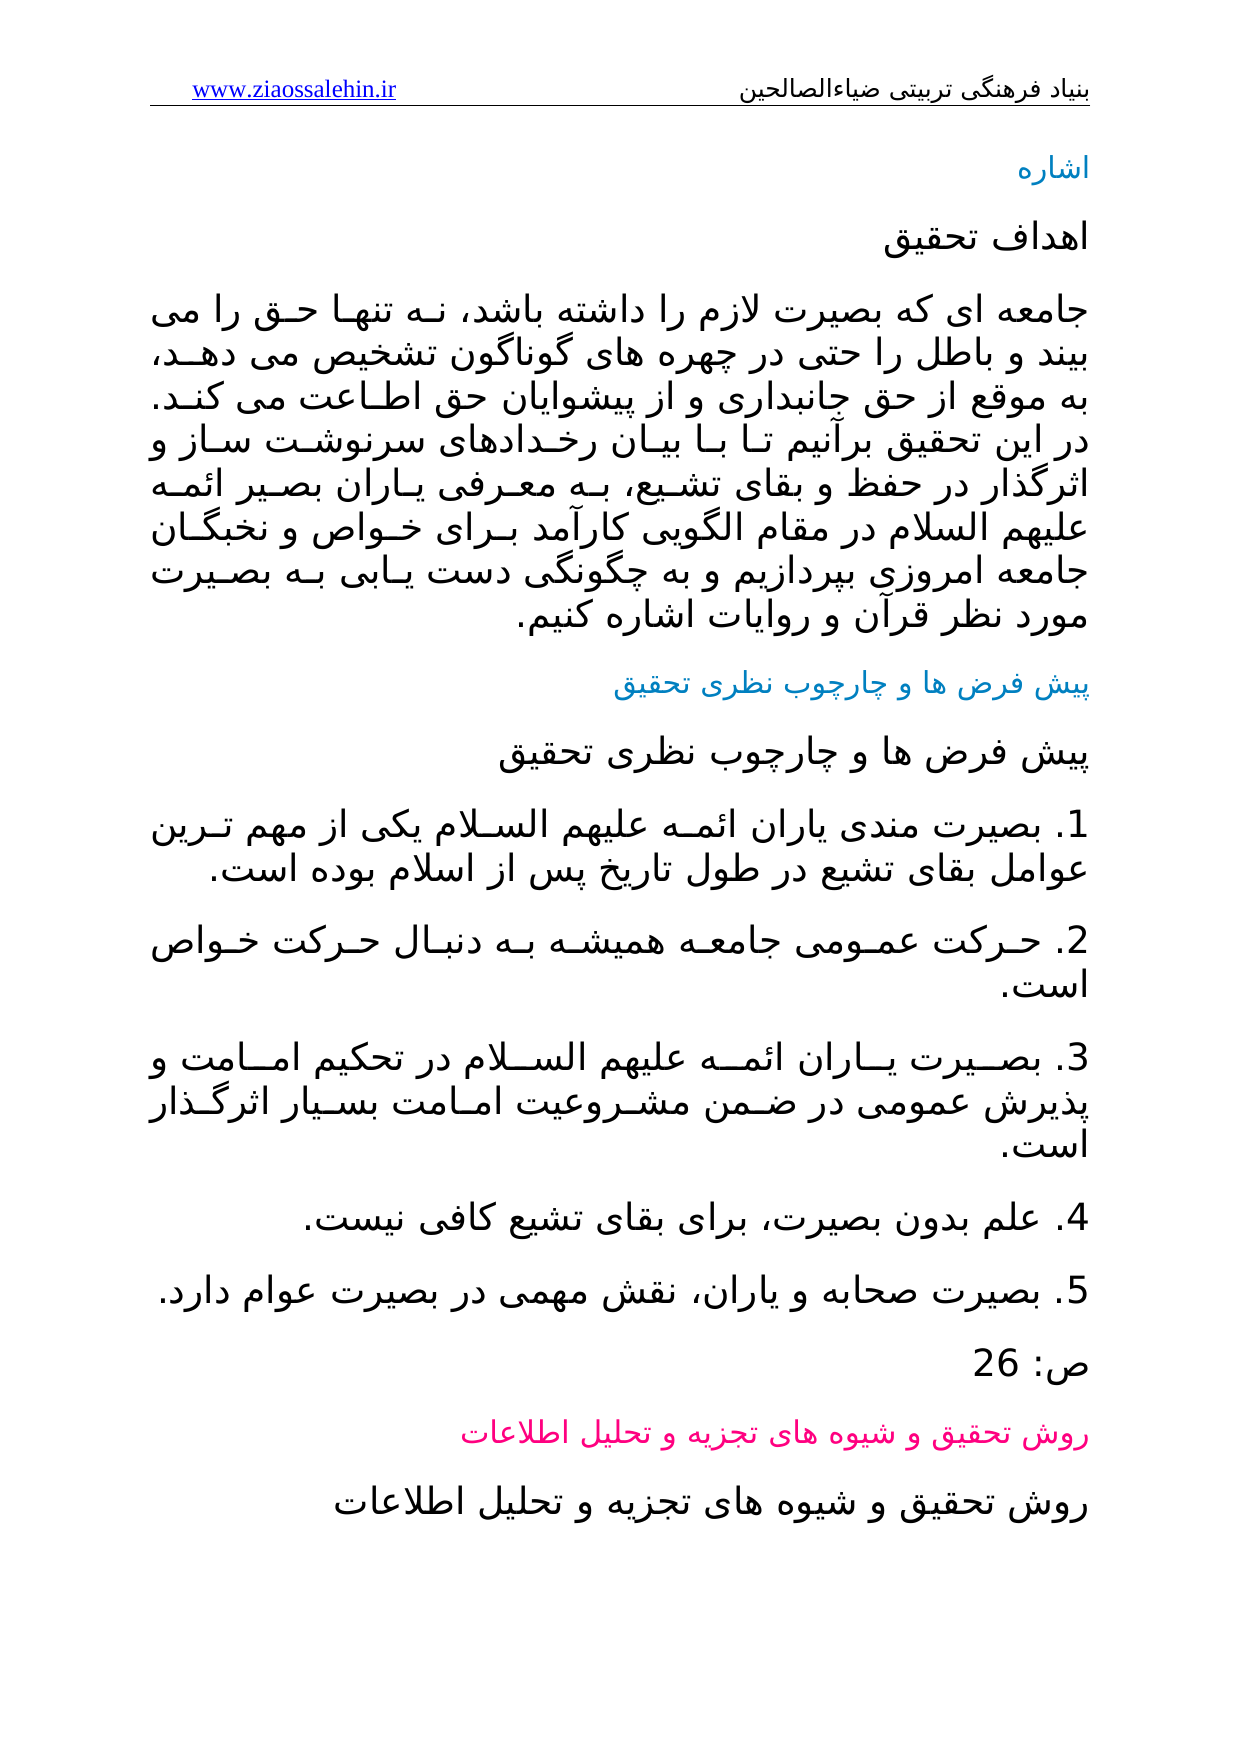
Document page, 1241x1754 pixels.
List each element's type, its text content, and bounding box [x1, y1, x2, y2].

text 5. بصیرت صحابه و یاران، نقش مهمی در بصیرت عوام دارد. [150, 1268, 1090, 1312]
text پیش فرض ها و چارچوب نظری تحقیق [150, 730, 1090, 773]
text روش تحقیق و شیوه های تجزیه و تحلیل اطلاعات [150, 1480, 1090, 1523]
text جامعه ای که بصیرت لازم را داشته باشد، نه تنها حق را می بیند و باطل را حتی در چهره های گوناگون تشخیص می دهد، به موقع از حق جانبداری و از پیشوایان حق اطاعت می کند. در این تحقیق برآنیم تا با بیان رخدادهای سرنوشت ساز و اثرگذار در حفظ و بقای تشیع، به معرفی یاران بصیر ائمه علیهم السلام در مقام الگویی کارآمد برای خواص و نخبگان جامعه امروزی بپردازیم و به چگونگی دست یابی به بصیرت مورد نظر قرآن و روایات اشاره کنیم. [150, 287, 1090, 636]
text ص: 26 [150, 1341, 1090, 1385]
text 3. بصیرت یاران ائمه علیهم السلام در تحکیم امامت و پذیرش عمومی در ضمن مشروعیت امامت بسیار اثرگذار است. [150, 1036, 1090, 1167]
text اهداف تحقیق [150, 214, 1090, 258]
text 4. علم بدون بصیرت، برای بقای تشیع کافی نیست. [150, 1196, 1090, 1239]
subtitle اشاره [150, 150, 1090, 185]
subtitle پیش فرض ها و چارچوب نظری تحقیق [150, 666, 1090, 701]
subtitle روش تحقیق و شیوه های تجزیه و تحلیل اطلاعات [150, 1414, 1090, 1451]
text 1. بصیرت مندی یاران ائمه علیهم السلام یکی از مهم ترین عوامل بقای تشیع در طول تاریخ پس از اسلام بوده است. [150, 803, 1090, 890]
text 2. حرکت عمومی جامعه همیشه به دنبال حرکت خواص است. [150, 919, 1090, 1006]
